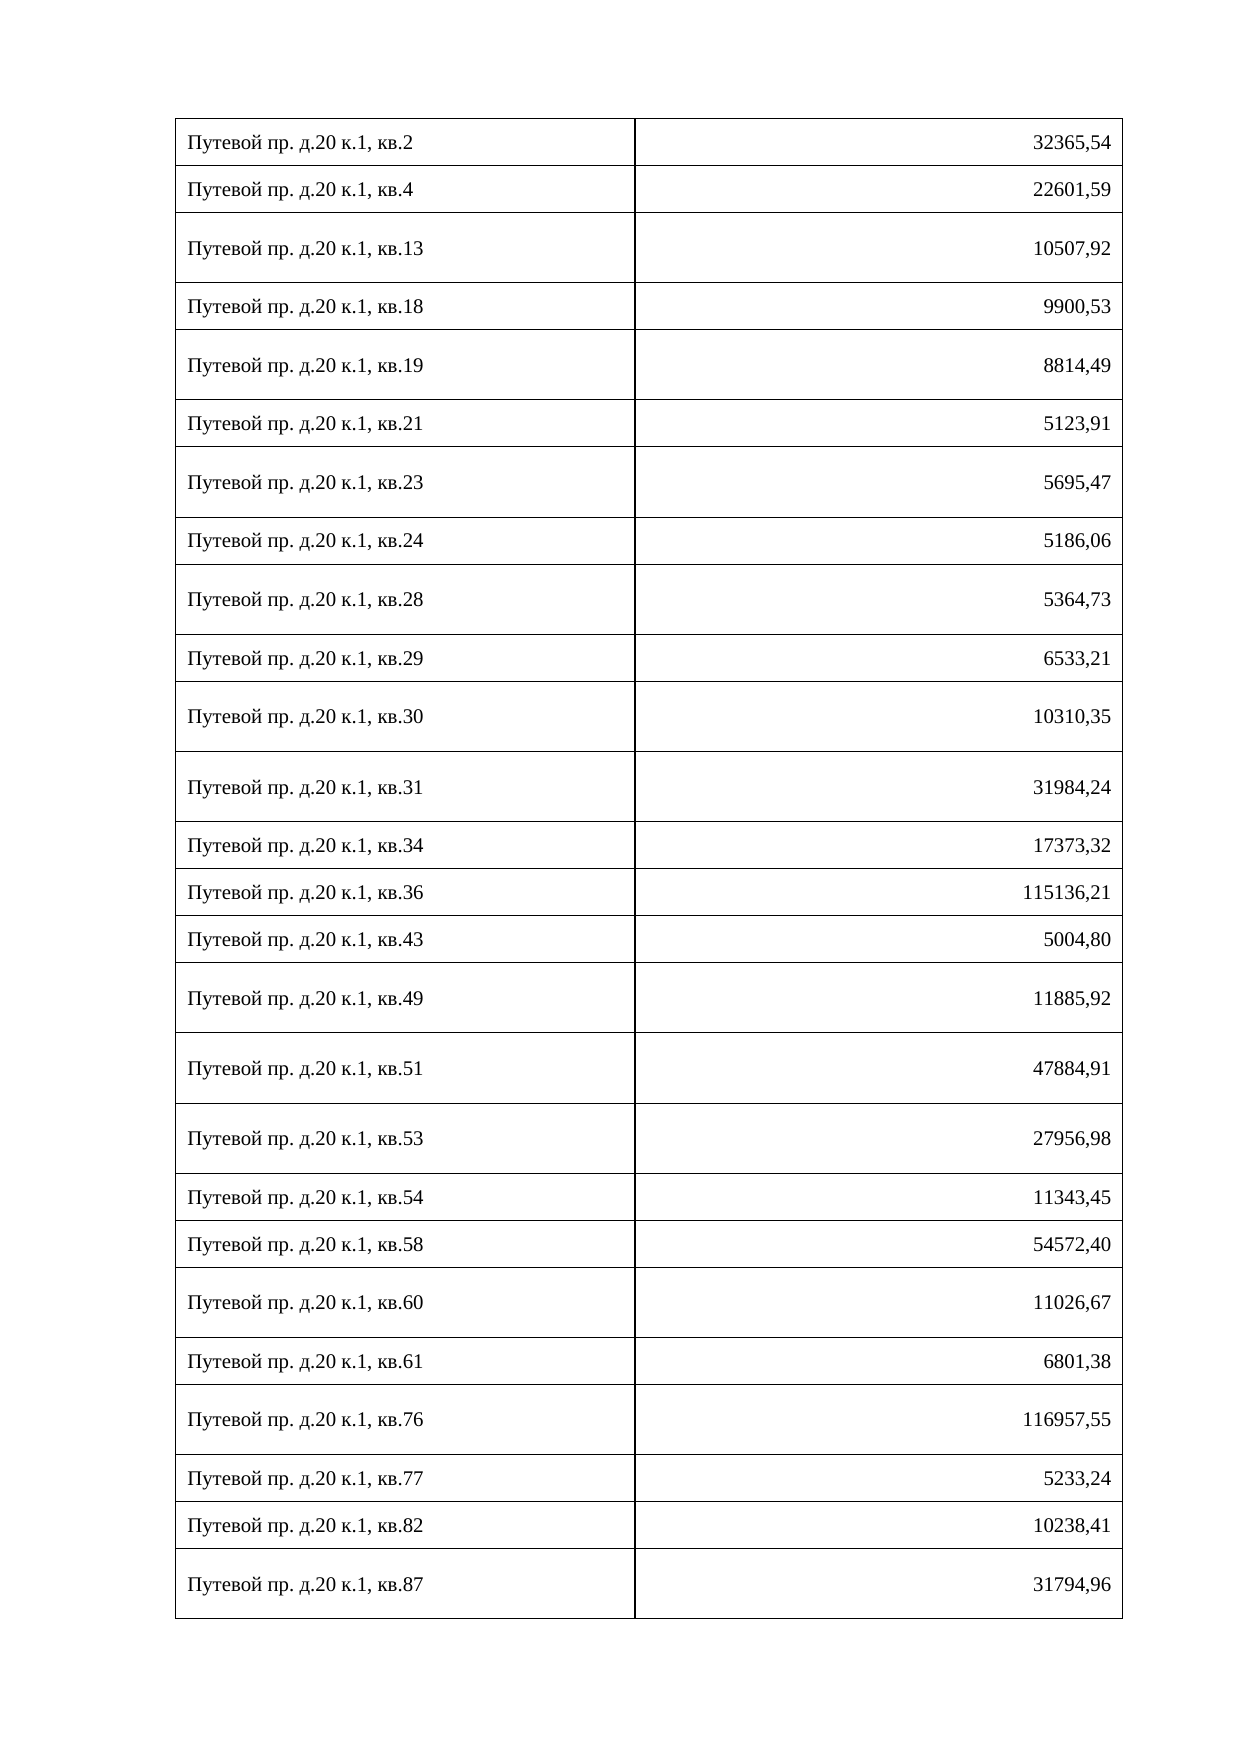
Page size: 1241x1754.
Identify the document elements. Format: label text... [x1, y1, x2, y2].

table_cell 10238,41 [636, 1502, 1122, 1548]
table_cell Путевой пр. д.20 к.1, кв.31 [176, 752, 634, 821]
table_cell Путевой пр. д.20 к.1, кв.34 [176, 822, 634, 868]
table_cell 11026,67 [636, 1268, 1122, 1337]
table_cell 32365,54 [636, 119, 1122, 165]
table_cell Путевой пр. д.20 к.1, кв.76 [176, 1385, 634, 1454]
table_cell Путевой пр. д.20 к.1, кв.58 [176, 1221, 634, 1267]
table_cell Путевой пр. д.20 к.1, кв.2 [176, 119, 634, 165]
table_cell 9900,53 [636, 283, 1122, 329]
table_cell Путевой пр. д.20 к.1, кв.77 [176, 1455, 634, 1501]
table_cell Путевой пр. д.20 к.1, кв.21 [176, 400, 634, 446]
table_cell 11343,45 [636, 1174, 1122, 1220]
table_cell Путевой пр. д.20 к.1, кв.51 [176, 1033, 634, 1102]
table_cell 5123,91 [636, 400, 1122, 446]
table_cell 5233,24 [636, 1455, 1122, 1501]
table_cell 116957,55 [636, 1385, 1122, 1454]
table_cell 8814,49 [636, 330, 1122, 399]
table_cell 5695,47 [636, 447, 1122, 517]
table_cell 27956,98 [636, 1104, 1122, 1173]
table_cell Путевой пр. д.20 к.1, кв.19 [176, 330, 634, 399]
table_cell Путевой пр. д.20 к.1, кв.29 [176, 635, 634, 681]
table_cell 115136,21 [636, 869, 1122, 915]
table_cell 5364,73 [636, 565, 1122, 634]
table_cell Путевой пр. д.20 к.1, кв.30 [176, 682, 634, 751]
table_cell Путевой пр. д.20 к.1, кв.53 [176, 1104, 634, 1173]
table_cell 17373,32 [636, 822, 1122, 868]
table_cell 11885,92 [636, 963, 1122, 1032]
table_cell Путевой пр. д.20 к.1, кв.60 [176, 1268, 634, 1337]
table_cell Путевой пр. д.20 к.1, кв.61 [176, 1338, 634, 1384]
table_cell Путевой пр. д.20 к.1, кв.82 [176, 1502, 634, 1548]
table_cell Путевой пр. д.20 к.1, кв.43 [176, 916, 634, 962]
table_cell Путевой пр. д.20 к.1, кв.18 [176, 283, 634, 329]
table_cell 22601,59 [636, 166, 1122, 212]
table_cell 54572,40 [636, 1221, 1122, 1267]
table_cell Путевой пр. д.20 к.1, кв.54 [176, 1174, 634, 1220]
table_cell Путевой пр. д.20 к.1, кв.23 [176, 447, 634, 517]
table_cell 31794,96 [636, 1549, 1122, 1618]
table_cell Путевой пр. д.20 к.1, кв.87 [176, 1549, 634, 1618]
table_cell 47884,91 [636, 1033, 1122, 1102]
table_cell Путевой пр. д.20 к.1, кв.13 [176, 213, 634, 282]
table_cell 10507,92 [636, 213, 1122, 282]
table_cell Путевой пр. д.20 к.1, кв.24 [176, 518, 634, 563]
table_cell Путевой пр. д.20 к.1, кв.4 [176, 166, 634, 212]
table_cell 31984,24 [636, 752, 1122, 821]
table_cell 5186,06 [636, 518, 1122, 563]
table_cell 6533,21 [636, 635, 1122, 681]
table_cell 5004,80 [636, 916, 1122, 962]
table_cell Путевой пр. д.20 к.1, кв.49 [176, 963, 634, 1032]
table_cell Путевой пр. д.20 к.1, кв.28 [176, 565, 634, 634]
table_cell 6801,38 [636, 1338, 1122, 1384]
table_cell 10310,35 [636, 682, 1122, 751]
table_cell Путевой пр. д.20 к.1, кв.36 [176, 869, 634, 915]
